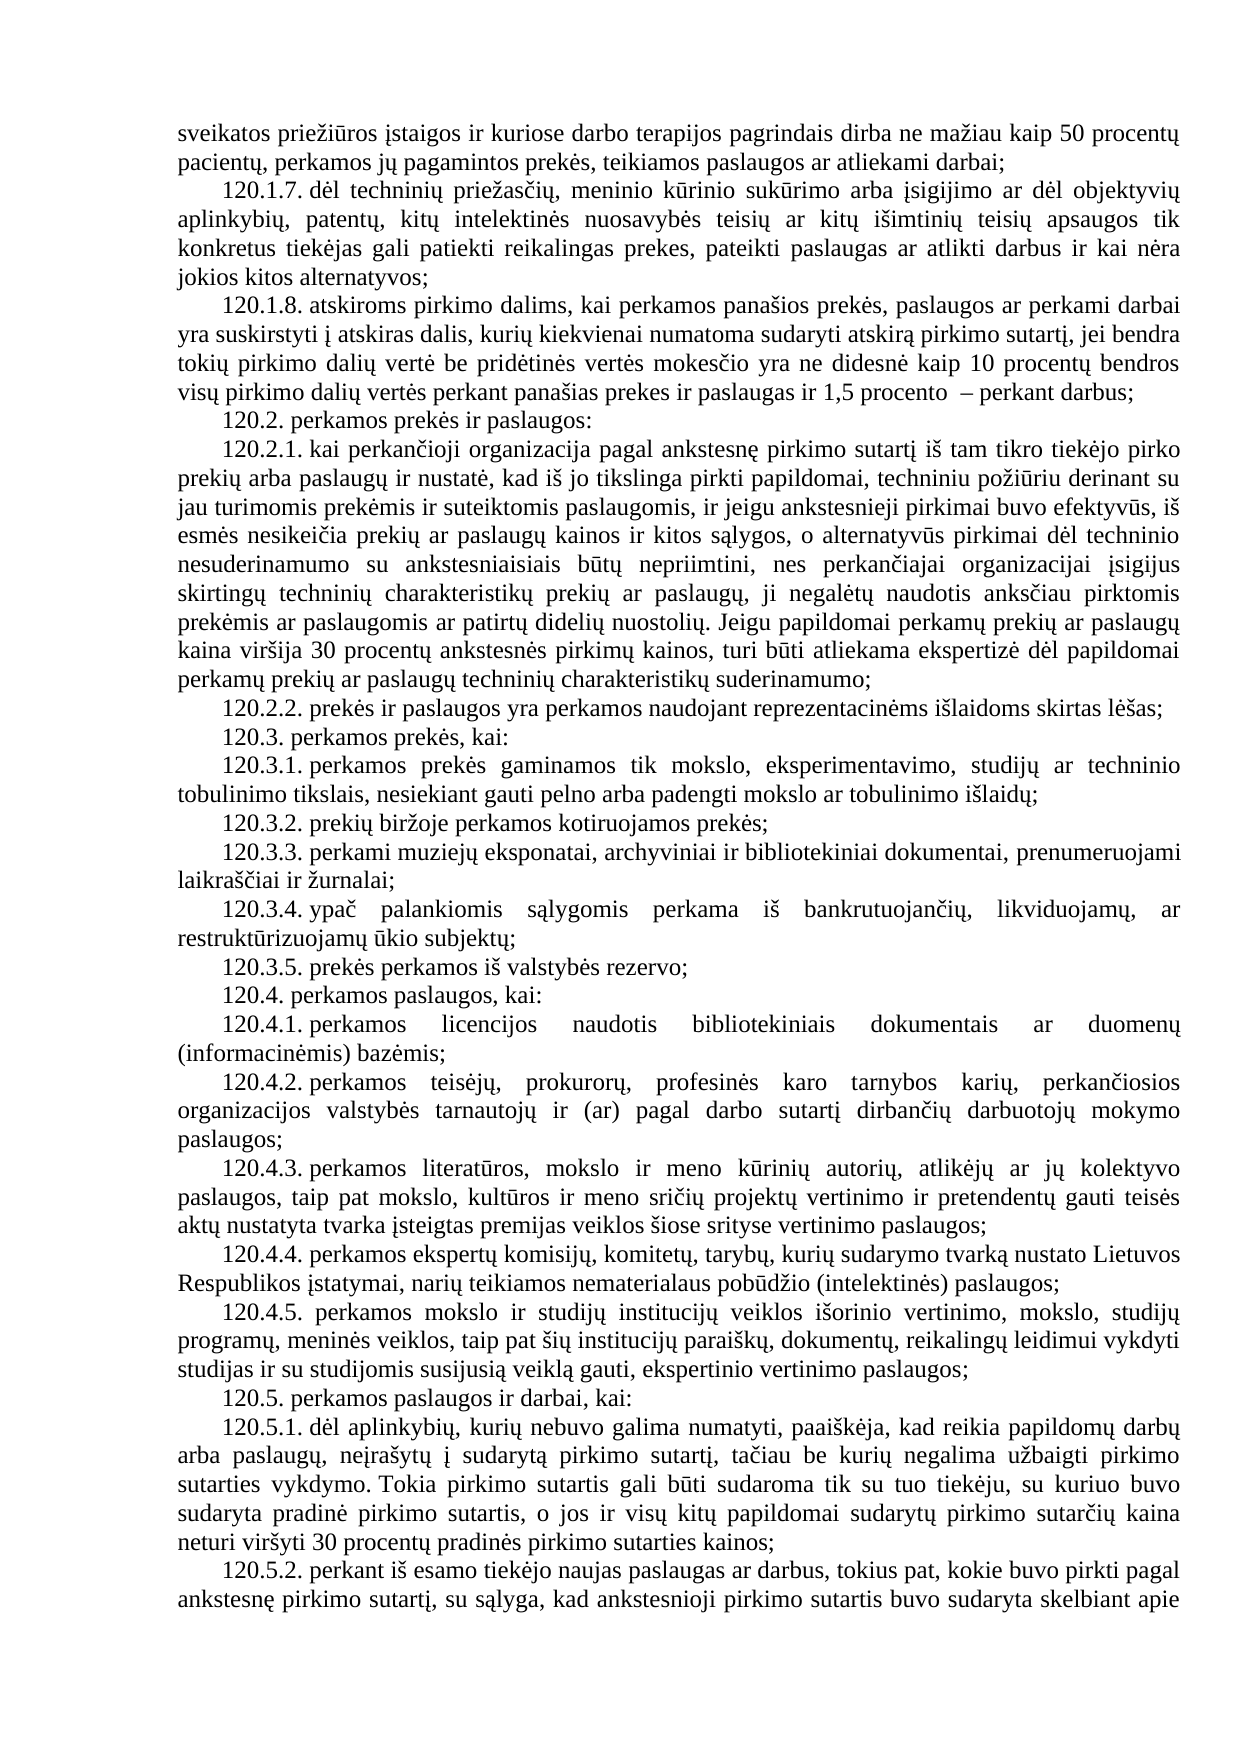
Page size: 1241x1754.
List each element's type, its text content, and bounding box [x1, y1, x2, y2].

text 120.1.8. atskiroms pirkimo dalims, kai perkamos panašios prekės, paslaugos ar perkami darbai yra suskirstyti į atskiras dalis, kurių kiekvienai numatoma sudaryti atskirą pirkimo sutartį, jei bendra tokių pirkimo dalių vertė be pridėtinės vertės mokesčio yra ne didesnė kaip 10 procentų bendros visų pirkimo dalių vertės perkant panašias prekes ir paslaugas ir 1,5 procento – perkant darbus; [177, 291, 1181, 406]
text 120.2. perkamos prekės ir paslaugos: [177, 406, 1181, 434]
text 120.3.1. perkamos prekės gaminamos tik mokslo, eksperimentavimo, studijų ar techninio tobulinimo tikslais, nesiekiant gauti pelno arba padengti mokslo ar tobulinimo išlaidų; [177, 751, 1181, 808]
text 120.4.4. perkamos ekspertų komisijų, komitetų, tarybų, kurių sudarymo tvarką nustato Lietuvos Respublikos įstatymai, narių teikiamos nematerialaus pobūdžio (intelektinės) paslaugos; [177, 1239, 1181, 1297]
text 120.4. perkamos paslaugos, kai: [177, 981, 1181, 1009]
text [177, 118, 1181, 176]
text 120.1.7. dėl techninių priežasčių, meninio kūrinio sukūrimo arba įsigijimo ar dėl objektyvių aplinkybių, patentų, kitų intelektinės nuosavybės teisių ar kitų išimtinių teisių apsaugos tik konkretus tiekėjas gali patiekti reikalingas prekes, pateikti paslaugas ar atlikti darbus ir kai nėra jokios kitos alternatyvos; [177, 176, 1181, 291]
text 120.3.4. ypač palankiomis sąlygomis perkama iš bankrutuojančių, likviduojamų, ar restruktūrizuojamų ūkio subjektų; [177, 894, 1181, 952]
text 120.3.3. perkami muziejų eksponatai, archyviniai ir bibliotekiniai dokumentai, prenumeruojami laikraščiai ir žurnalai; [177, 837, 1181, 894]
text 120.2.1. kai perkančioji organizacija pagal ankstesnę pirkimo sutartį iš tam tikro tiekėjo pirko prekių arba paslaugų ir nustatė, kad iš jo tikslinga pirkti papildomai, techniniu požiūriu derinant su jau turimomis prekėmis ir suteiktomis paslaugomis, ir jeigu ankstesnieji pirkimai buvo efektyvūs, iš esmės nesikeičia prekių ar paslaugų kainos ir kitos sąlygos, o alternatyvūs pirkimai dėl techninio nesuderinamumo su ankstesniaisiais būtų nepriimtini, nes perkančiajai organizacijai įsigijus skirtingų techninių charakteristikų prekių ar paslaugų, ji negalėtų naudotis anksčiau pirktomis prekėmis ar paslaugomis ar patirtų didelių nuostolių. Jeigu papildomai perkamų prekių ar paslaugų kaina viršija 30 procentų ankstesnės pirkimų kainos, turi būti atliekama ekspertizė dėl papildomai perkamų prekių ar paslaugų techninių charakteristikų suderinamumo; [177, 434, 1181, 693]
text 120.5.1. dėl aplinkybių, kurių nebuvo galima numatyti, paaiškėja, kad reikia papildomų darbų arba paslaugų, neįrašytų į sudarytą pirkimo sutartį, tačiau be kurių negalima užbaigti pirkimo sutarties vykdymo. Tokia pirkimo sutartis gali būti sudaroma tik su tuo tiekėju, su kuriuo buvo sudaryta pradinė pirkimo sutartis, o jos ir visų kitų papildomai sudarytų pirkimo sutarčių kaina neturi viršyti 30 procentų pradinės pirkimo sutarties kainos; [177, 1412, 1181, 1556]
text 120.4.1. perkamos licencijos naudotis bibliotekiniais dokumentais ar duomenų (informacinėmis) bazėmis; [177, 1009, 1181, 1067]
text 120.3.5. prekės perkamos iš valstybės rezervo; [177, 952, 1181, 981]
text 120.4.3. perkamos literatūros, mokslo ir meno kūrinių autorių, atlikėjų ar jų kolektyvo paslaugos, taip pat mokslo, kultūros ir meno sričių projektų vertinimo ir pretendentų gauti teisės aktų nustatyta tvarka įsteigtas premijas veiklos šiose srityse vertinimo paslaugos; [177, 1153, 1181, 1239]
text 120.3.2. prekių biržoje perkamos kotiruojamos prekės; [177, 808, 1181, 837]
text 120.3. perkamos prekės, kai: [177, 722, 1181, 751]
text 120.4.2. perkamos teisėjų, prokurorų, profesinės karo tarnybos karių, perkančiosios organizacijos valstybės tarnautojų ir (ar) pagal darbo sutartį dirbančių darbuotojų mokymo paslaugos; [177, 1067, 1181, 1153]
text 120.2.2. prekės ir paslaugos yra perkamos naudojant reprezentacinėms išlaidoms skirtas lėšas; [177, 693, 1181, 722]
text 120.4.5. perkamos mokslo ir studijų institucijų veiklos išorinio vertinimo, mokslo, studijų programų, meninės veiklos, taip pat šių institucijų paraiškų, dokumentų, reikalingų leidimui vykdyti studijas ir su studijomis susijusią veiklą gauti, ekspertinio vertinimo paslaugos; [177, 1297, 1181, 1383]
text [177, 1556, 1181, 1613]
text 120.5. perkamos paslaugos ir darbai, kai: [177, 1383, 1181, 1412]
